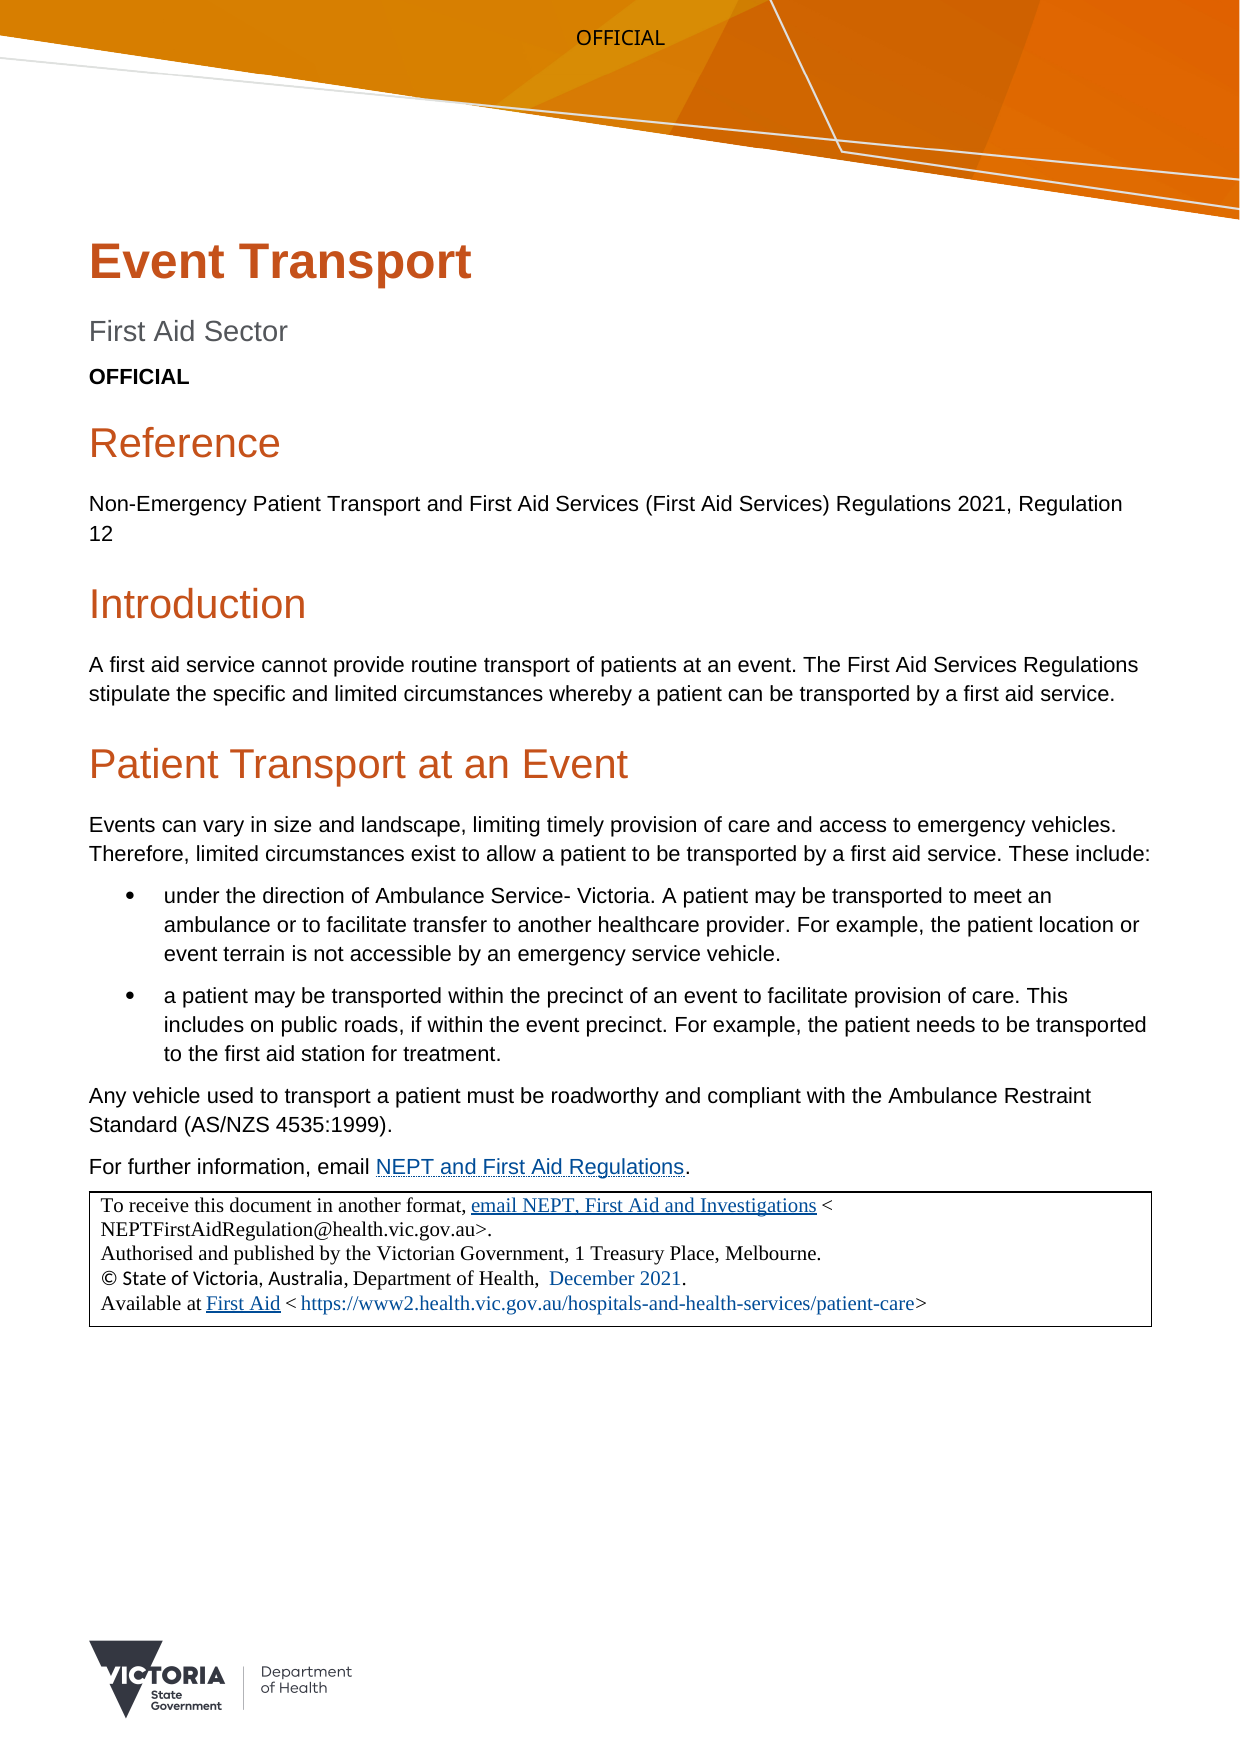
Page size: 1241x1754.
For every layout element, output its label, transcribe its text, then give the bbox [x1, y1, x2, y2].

text Events can vary in size and landscape, limiting timely provision of care and access to emergency vehicles. Therefore, limited circumstances exist to allow a patient to be transported by a first aid service. These include: [89, 808, 1152, 866]
table_cell First Aid Sector [89, 314, 1167, 360]
picture [0, 1595, 1241, 1754]
table_header Event Transport [89, 71, 1167, 314]
list a patient may be transported within the precinct of an event to facilitate provision of care. This includes on public roads, if within the event precinct. For example, the patient needs to be transported to the first aid station for treatment. [126, 979, 1152, 1066]
subtitle Reference [89, 418, 1152, 466]
text For further information, email NEPT and First Aid Regulations. [89, 1150, 1152, 1179]
list under the direction of Ambulance Service- Victoria. A patient may be transported to meet an ambulance or to facilitate transfer to another healthcare provider. For example, the patient location or event terrain is not accessible by an emergency service vehicle. [126, 879, 1152, 966]
table_cell OFFICIAL [89, 360, 1167, 418]
table_header To receive this document in another format, email NEPT, First Aid and Investigations < NEPTFirstAidRegulation@health.vic.gov.au>. Authorised and published by the Victorian Government, 1 Treasury Place, Melbourne. © State of Victoria, Australia, Department of Health, December 2021. Available at First Aid < https://www2.health.vic.gov.au/hospitals-and-health-services/patient-care> [90, 1193, 1151, 1326]
text Any vehicle used to transport a patient must be roadworthy and compliant with the Ambulance Restraint Standard (AS/NZS 4535:1999). [89, 1079, 1152, 1137]
subtitle Introduction [89, 579, 1152, 627]
picture [0, 0, 1240, 223]
text Non-Emergency Patient Transport and First Aid Services (First Aid Services) Regulations 2021, Regulation 12 [89, 487, 1152, 546]
text A first aid service cannot provide routine transport of patients at an event. The First Aid Services Regulations stipulate the specific and limited circumstances whereby a patient can be transported by a first aid service. [89, 648, 1152, 706]
subtitle Patient Transport at an Event [89, 739, 1152, 787]
